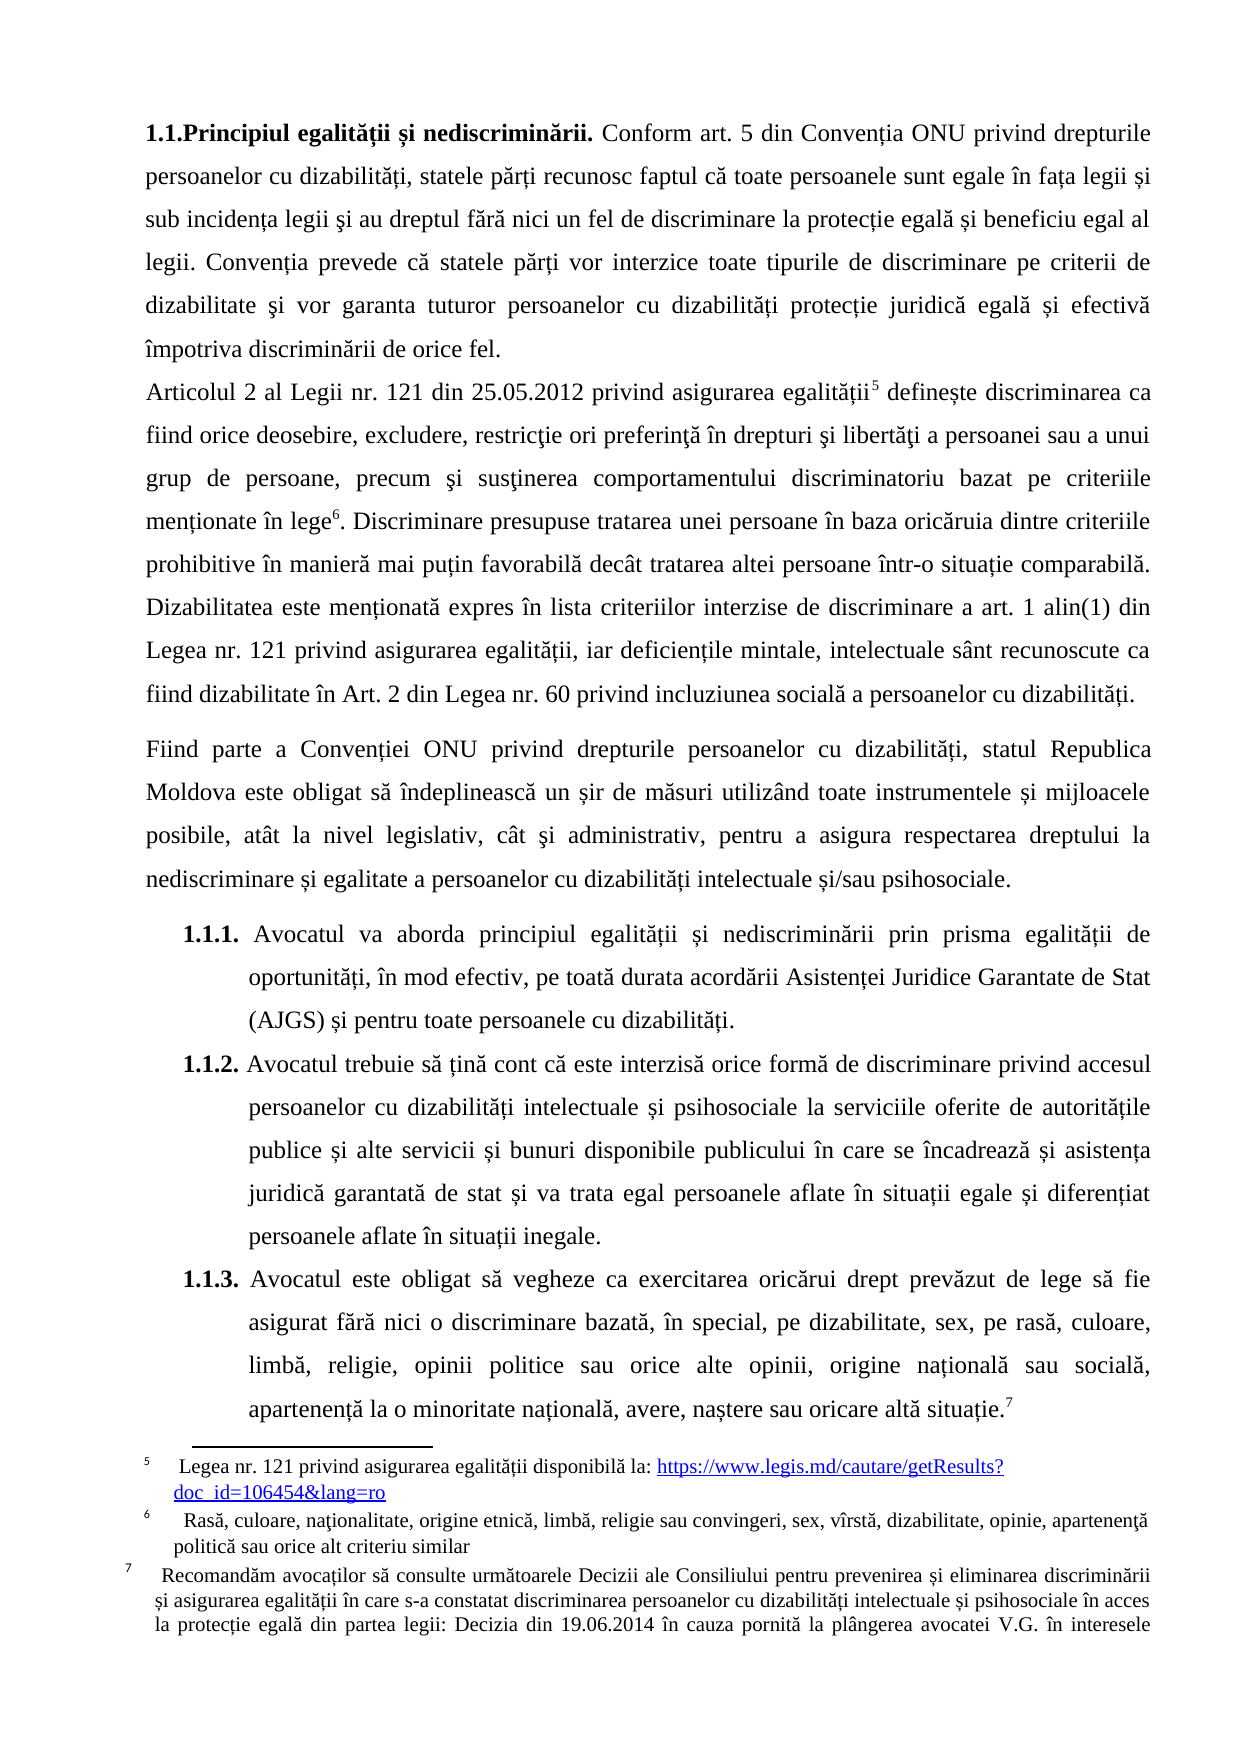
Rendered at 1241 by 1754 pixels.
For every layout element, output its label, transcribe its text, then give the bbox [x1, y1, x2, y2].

text 1.1.3. Avocatul este obligat să vegheze ca exercitarea oricărui drept prevăzut de lege să fie asigurat fără nici o discriminare bazată, în special, pe dizabilitate, sex, pe rasă, culoare, limbă, religie, opinii politice sau orice alte opinii, origine națională sau socială, apartenență la o minoritate națională, avere, naștere sau oricare altă situație. [183, 1264, 1152, 1422]
text 1.1.1. Avocatul va aborda principiul egalității și nediscriminării prin prisma egalității de oportunități, în mod efectiv, pe toată durata acordării Asistenței Juridice Garantate de Stat (AJGS) și pentru toate persoanele cu dizabilități. [183, 919, 1152, 1034]
text 1.1.Principiul egalității și nediscriminării. Conform art. 5 din Convenția ONU privind drepturile persoanelor cu dizabilități, statele părți recunosc faptul că toate persoanele sunt egale în fața legii și sub incidența legii şi au dreptul fără nici un fel de discriminare la protecție egală și beneficiu egal al legii. Convenția prevede că statele părți vor interzice toate tipurile de discriminare pe criterii de dizabilitate şi vor garanta tuturor persoanelor cu dizabilități protecție juridică egală și efectivă împotriva discriminării de orice fel. [145, 118, 1152, 362]
text 1.1.2. Avocatul trebuie să țină cont că este interzisă orice formă de discriminare privind accesul persoanelor cu dizabilități intelectuale și psihosociale la serviciile oferite de autoritățile publice și alte servicii și bunuri disponibile publicului în care se încadrează și asistența juridică garantată de stat și va trata egal persoanele aflate în situații egale și diferențiat persoanele aflate în situații inegale. [183, 1049, 1152, 1250]
text Fiind parte a Convenției ONU privind drepturile persoanelor cu dizabilități, statul Republica Moldova este obligat să îndeplinească un șir de măsuri utilizând toate instrumentele și mijloacele posibile, atât la nivel legislativ, cât şi administrativ, pentru a asigura respectarea dreptului la nediscriminare și egalitate a persoanelor cu dizabilități intelectuale și/sau psihosociale. [146, 734, 1152, 892]
text Articolul 2 al Legii nr. 121 din 25.05.2012 privind asigurarea egalității definește discriminarea ca fiind orice deosebire, excludere, restricţie ori preferinţă în drepturi şi libertăţi a persoanei sau a unui grup de persoane, precum şi susţinerea comportamentului discriminatoriu bazat pe criteriile menționate în lege. Discriminare presupuse tratarea unei persoane în baza oricăruia dintre criteriile prohibitive în manieră mai puțin favorabilă decât tratarea altei persoane într-o situație comparabilă. Dizabilitatea este menționată expres în lista criteriilor interzise de discriminare a art. 1 alin(1) din Legea nr. 121 privind asigurarea egalității, iar deficiențile mintale, intelectuale sânt recunoscute ca fiind dizabilitate în Art. 2 din Legea nr. 60 privind incluziunea socială a persoanelor cu dizabilități. [146, 377, 1152, 707]
